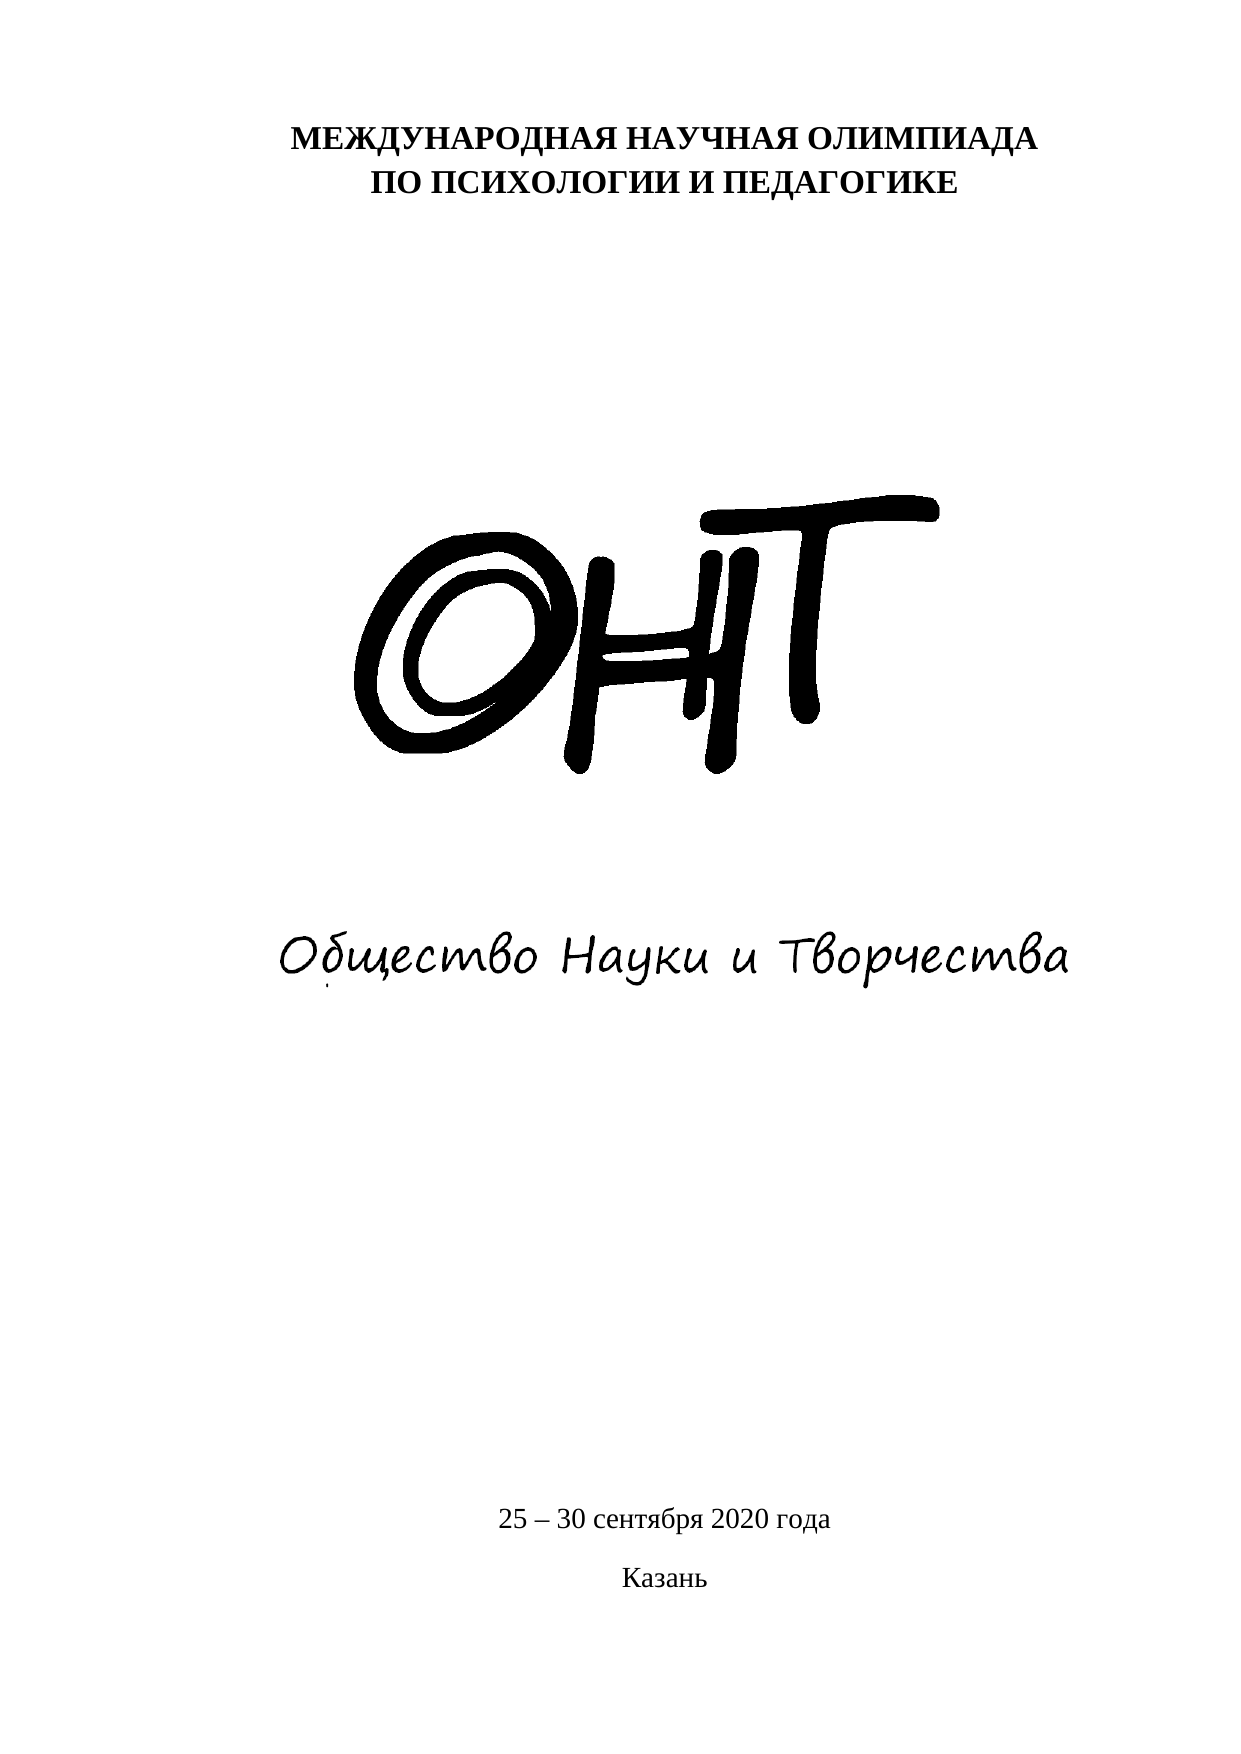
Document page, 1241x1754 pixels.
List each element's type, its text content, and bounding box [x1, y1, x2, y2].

text 25 – 30 сентября 2020 года [177, 1501, 1152, 1534]
picture [177, 271, 1151, 1179]
text ПО ПСИХОЛОГИИ И ПЕДАГОГИКЕ [177, 162, 1152, 201]
text МЕЖДУНАРОДНАЯ НАУЧНАЯ ОЛИМПИАДА [177, 118, 1152, 156]
text Казань [177, 1560, 1152, 1594]
